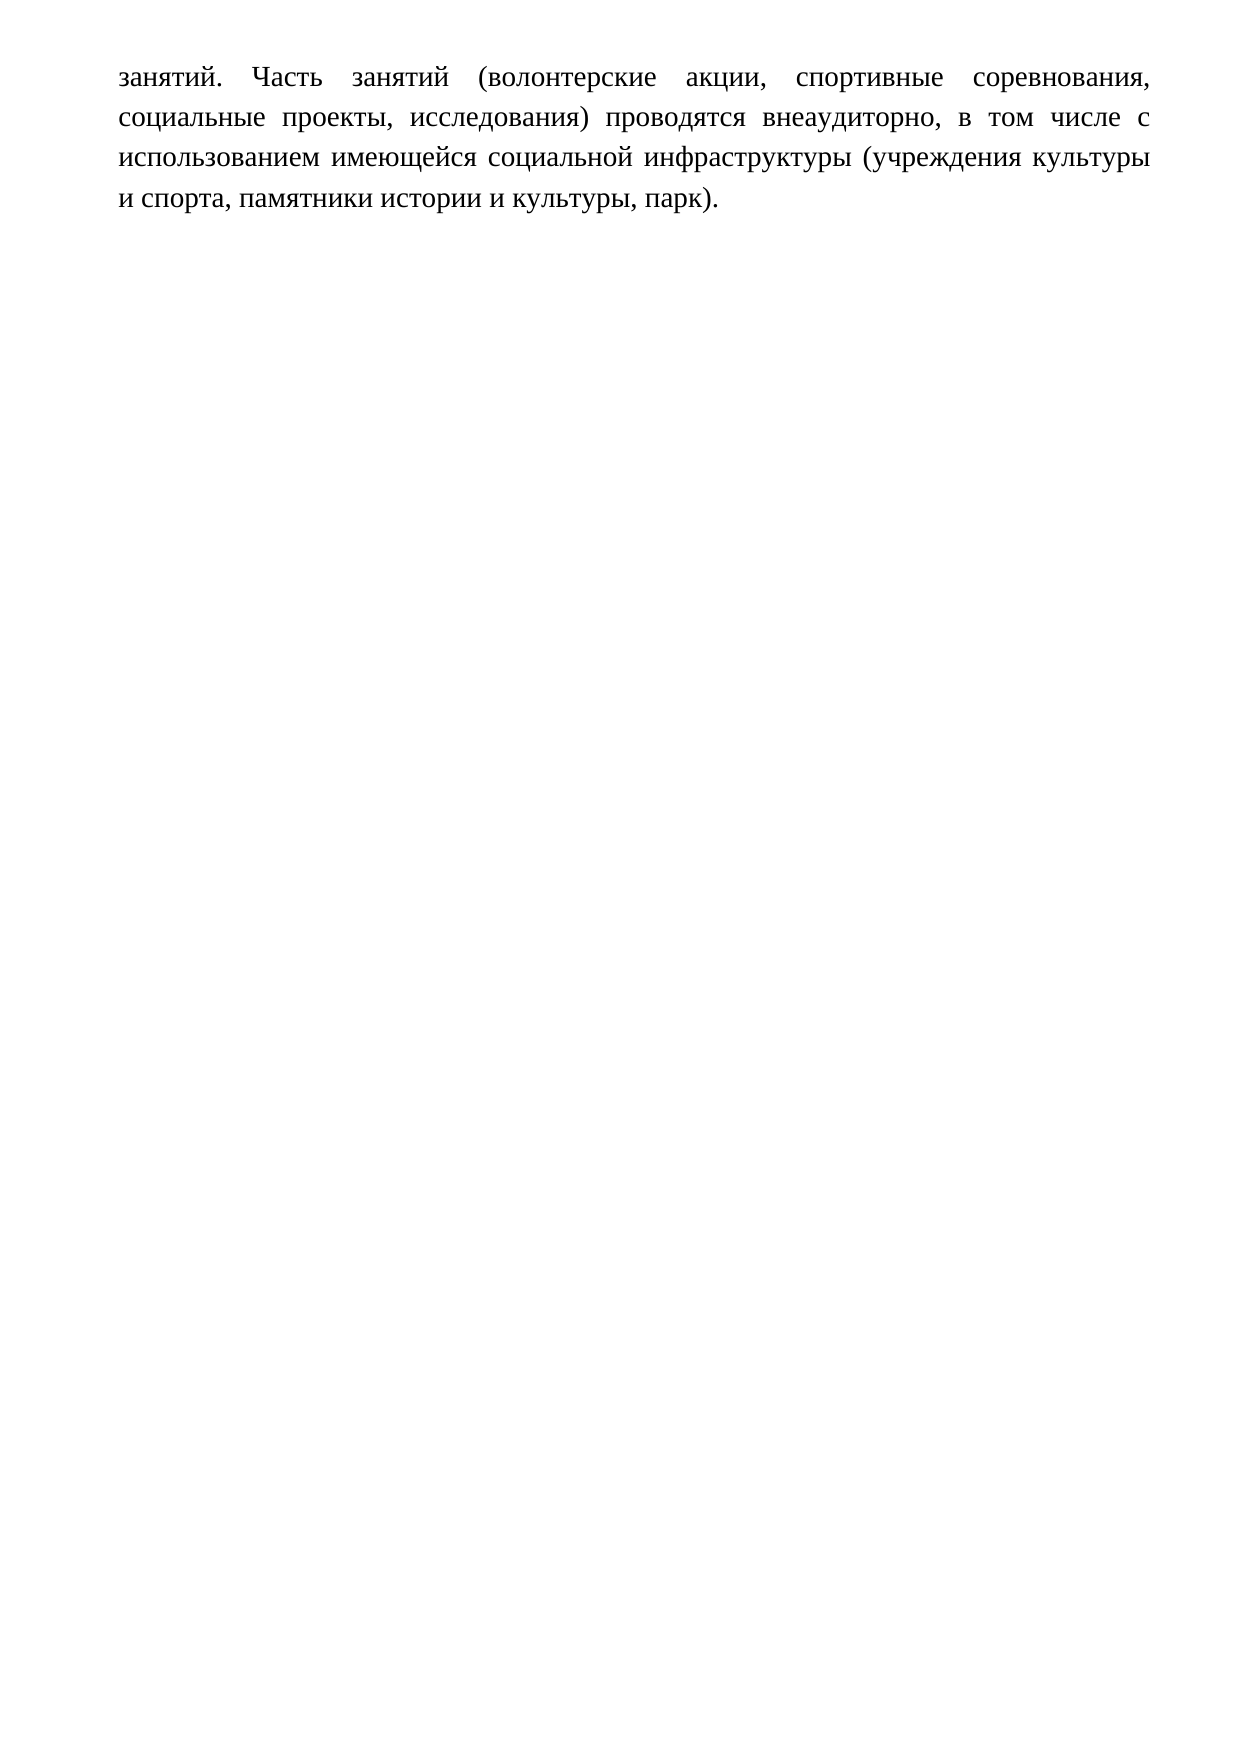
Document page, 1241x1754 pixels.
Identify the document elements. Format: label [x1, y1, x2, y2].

text [118, 59, 1151, 213]
